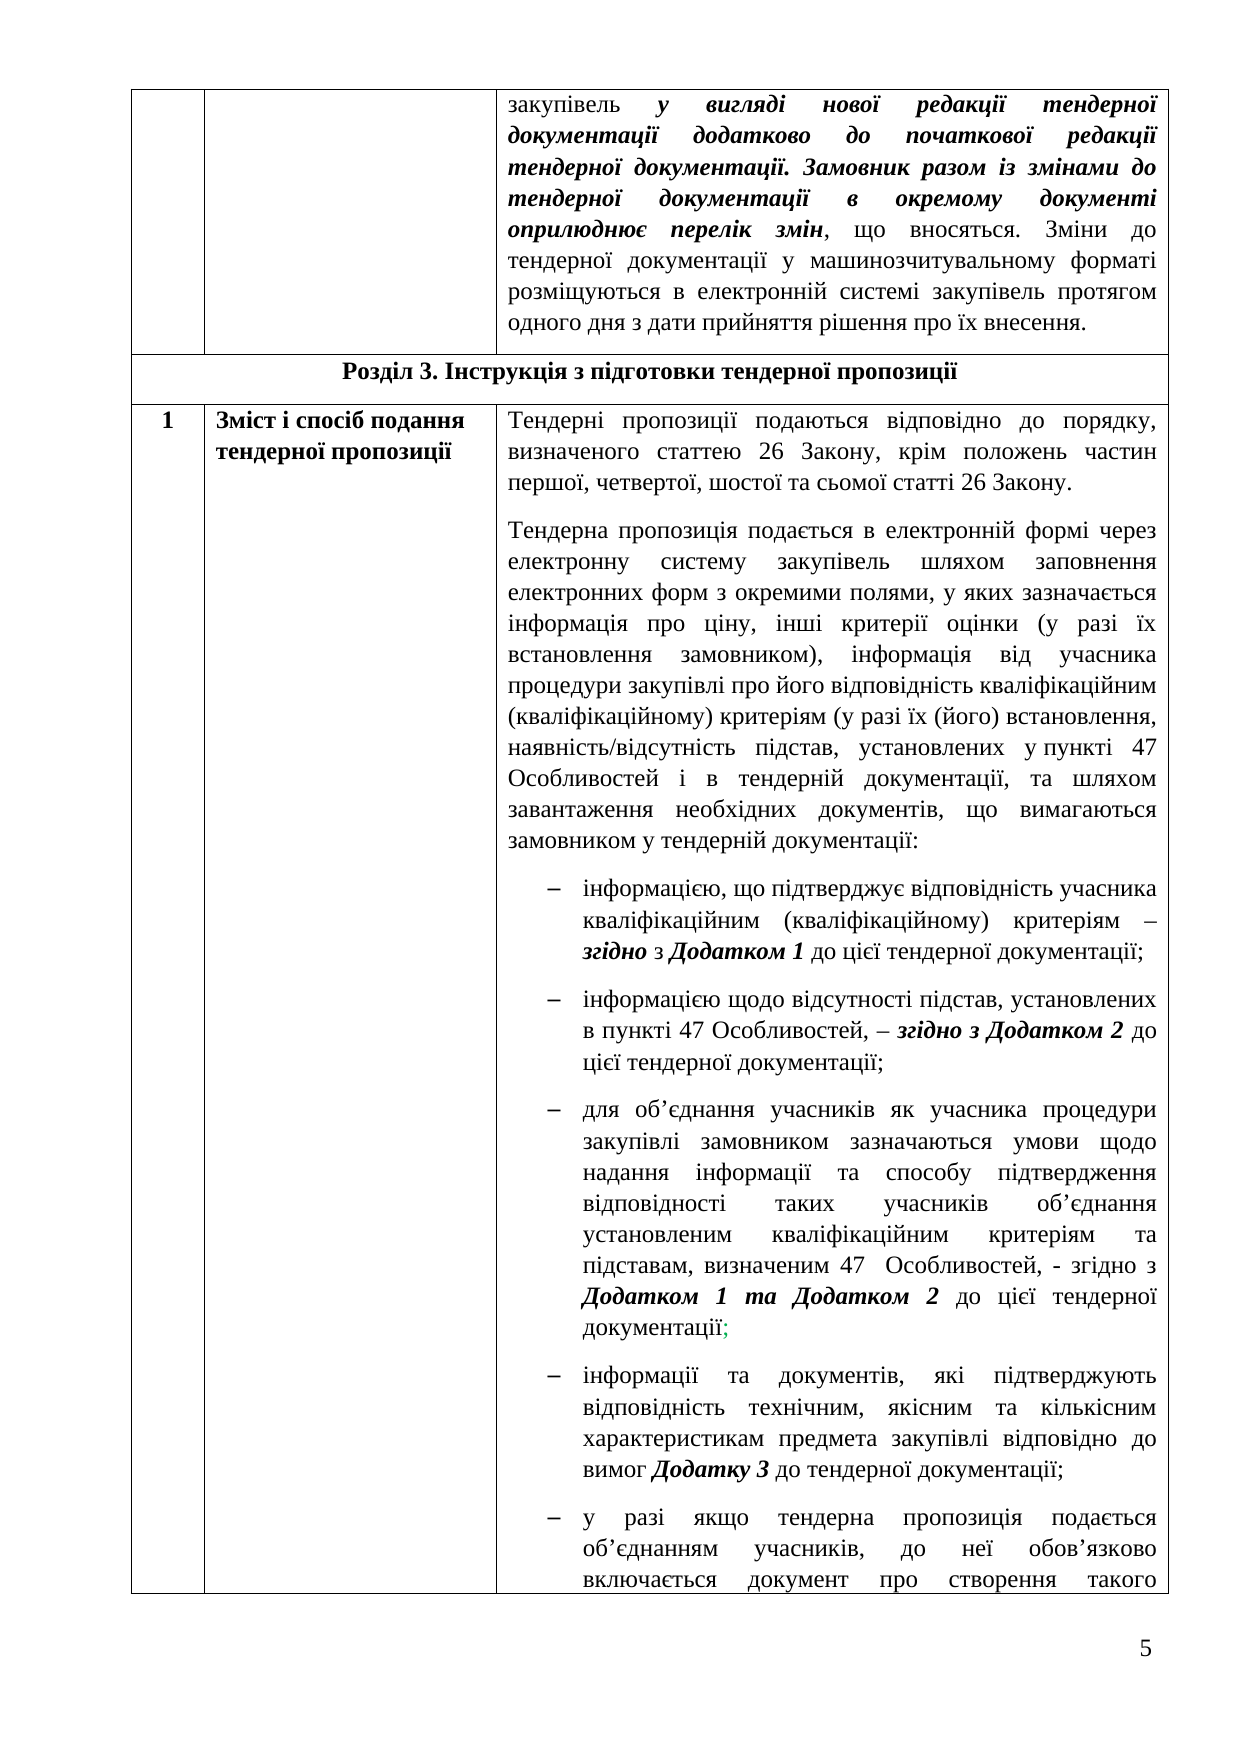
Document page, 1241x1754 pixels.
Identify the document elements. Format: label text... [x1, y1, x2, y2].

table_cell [205, 90, 496, 354]
table_cell 2 [132, 90, 204, 354]
table_cell 1 [132, 405, 204, 1593]
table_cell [497, 405, 1168, 1593]
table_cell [497, 90, 1168, 354]
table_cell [205, 405, 496, 1593]
table_cell Розділ 3. Інструкція з підготовки тендерної пропозиції [132, 355, 1168, 404]
